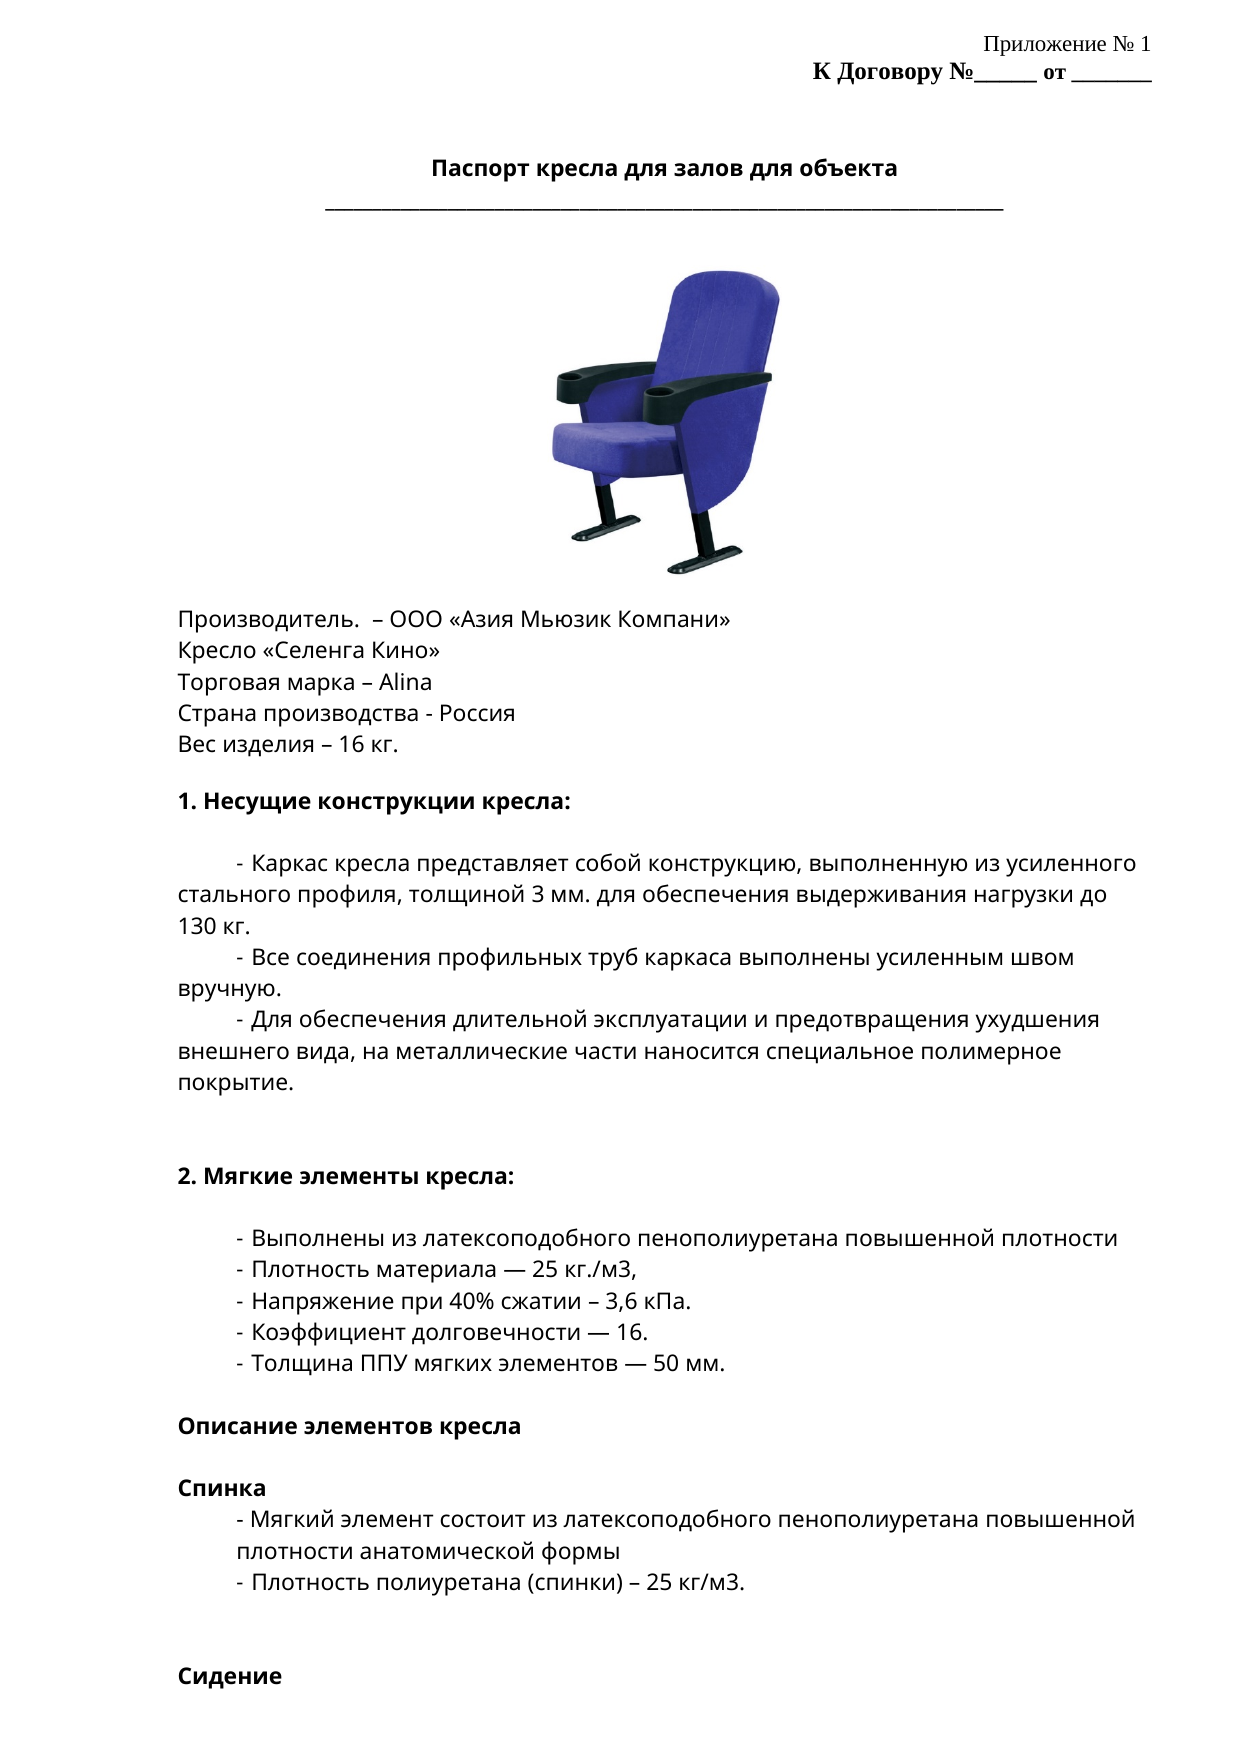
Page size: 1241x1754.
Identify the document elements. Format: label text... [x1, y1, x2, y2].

text Описание элементов кресла [177, 1410, 1152, 1441]
list Коэффициент долговечности — 16. [177, 1316, 1152, 1347]
list Толщина ППУ мягких элементов — 50 мм. [177, 1347, 1152, 1378]
text Вес изделия – 16 кг. [177, 728, 1152, 759]
picture [547, 265, 782, 578]
list Плотность полиуретана (спинки) – 25 кг/м3. [177, 1566, 1152, 1597]
list Выполнены из латексоподобного пенополиуретана повышенной плотности [177, 1222, 1152, 1253]
text К Договору №_____ от _______ [177, 56, 1152, 85]
list Все соединения профильных труб каркаса выполнены усиленным швом вручную. [177, 941, 1152, 1003]
text 1. Несущие конструкции кресла: [177, 785, 1152, 816]
list Каркас кресла представляет собой конструкцию, выполненную из усиленного стального профиля, толщиной 3 мм. для обеспечения выдерживания нагрузки до 130 кг. [177, 847, 1152, 941]
text Приложение № 1 [177, 29, 1152, 56]
text Производитель. – ООО «Азия Мьюзик Компани» [177, 603, 1152, 634]
text Сидение [177, 1660, 1152, 1691]
list - Мягкий элемент состоит из латексоподобного пенополиуретана повышенной плотности анатомической формы [236, 1503, 1152, 1566]
list Напряжение при 40% сжатии – 3,6 кПа. [177, 1285, 1152, 1316]
text Страна производства - Россия [177, 697, 1152, 728]
text Кресло «Селенга Кино» [177, 634, 1152, 666]
list Плотность материала — 25 кг./м3, [177, 1253, 1152, 1285]
text Спинка [177, 1472, 1152, 1503]
text Паспорт кресла для залов для объекта ________________________________________________________________________ [177, 152, 1152, 214]
list Для обеспечения длительной эксплуатации и предотвращения ухудшения внешнего вида, на металлические части наносится специальное полимерное покрытие. [177, 1003, 1152, 1097]
text Торговая марка – Alina [177, 666, 1152, 697]
text 2. Мягкие элементы кресла: [177, 1160, 1152, 1191]
